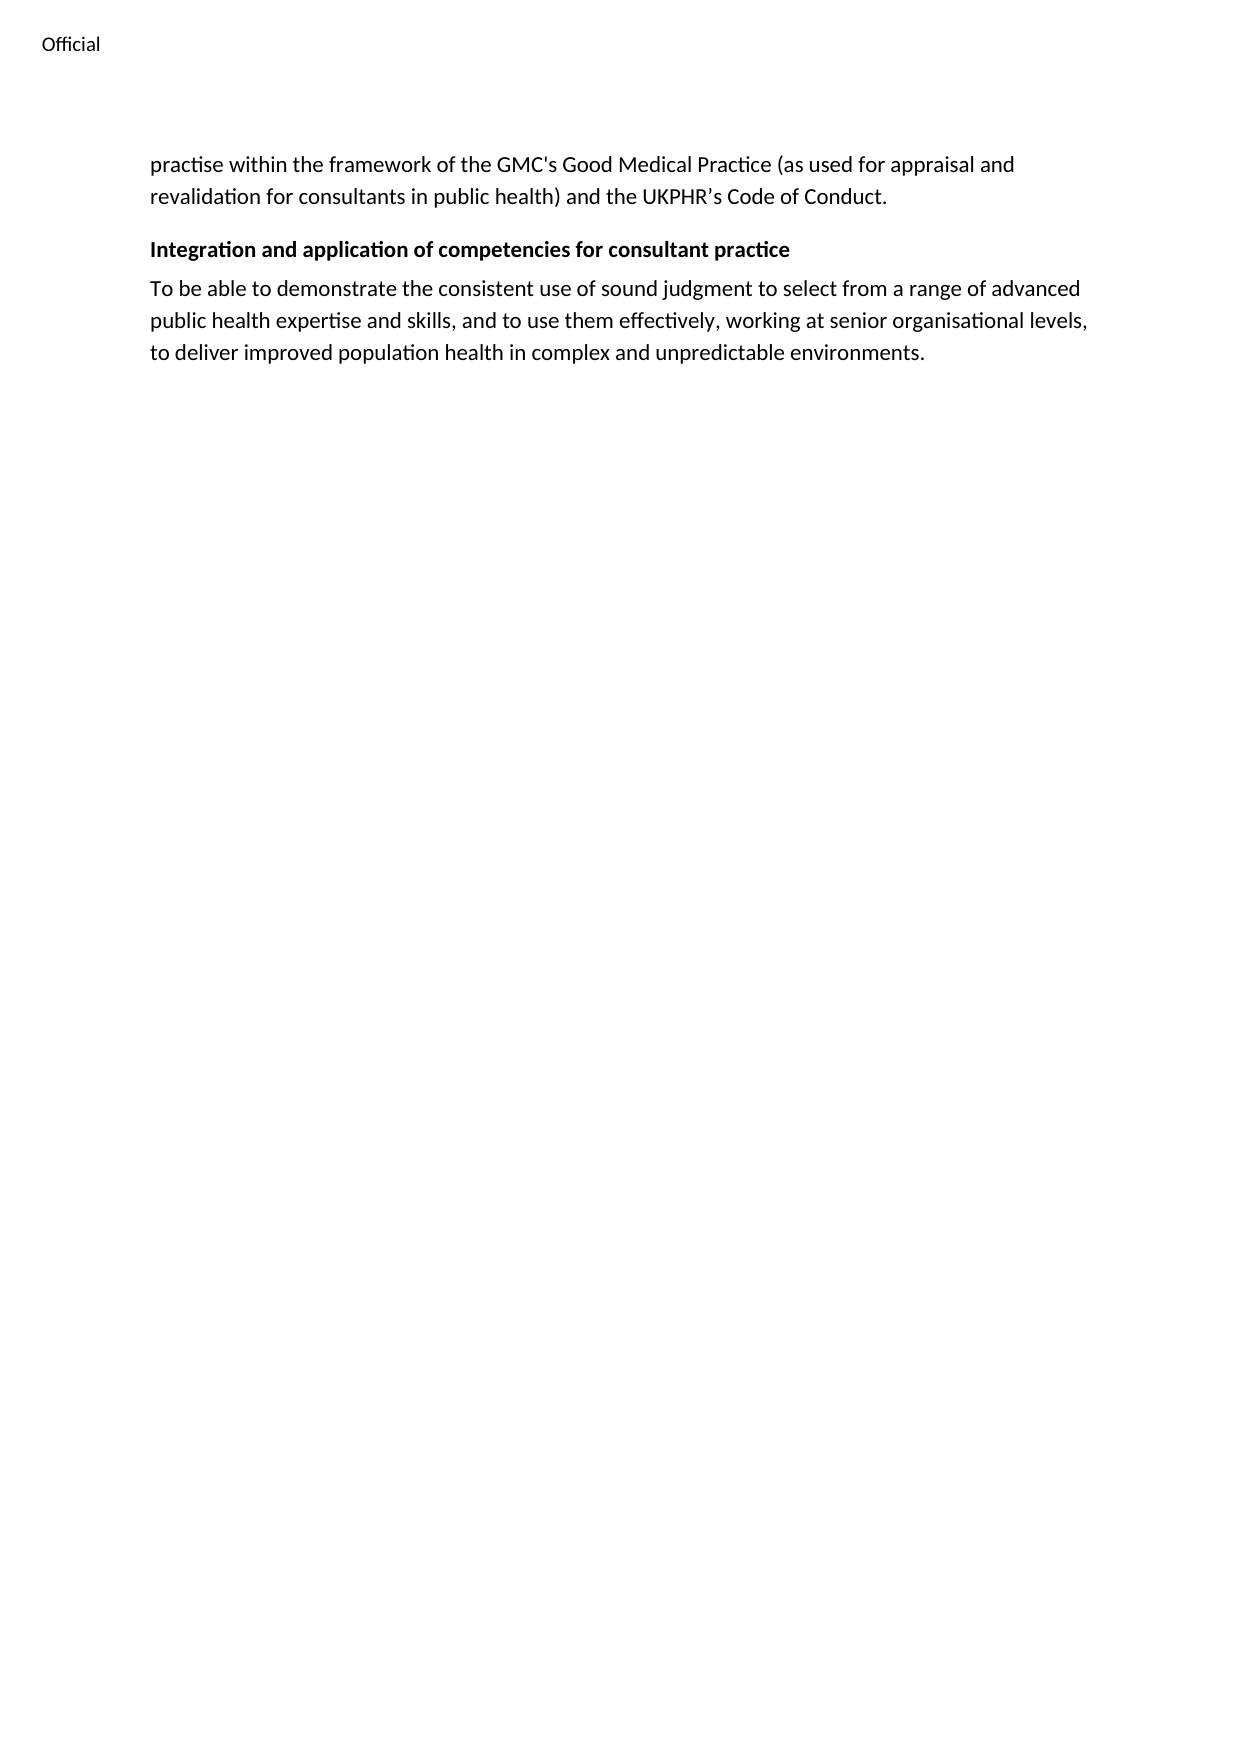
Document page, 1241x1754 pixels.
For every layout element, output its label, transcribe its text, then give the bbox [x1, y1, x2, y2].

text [150, 150, 1090, 210]
text Integration and application of competencies for consultant practice [150, 235, 1090, 263]
text To be able to demonstrate the consistent use of sound judgment to select from a range of advanced public health expertise and skills, and to use them effectively, working at senior organisational levels, to deliver improved population health in complex and unpredictable environments. [150, 274, 1090, 366]
